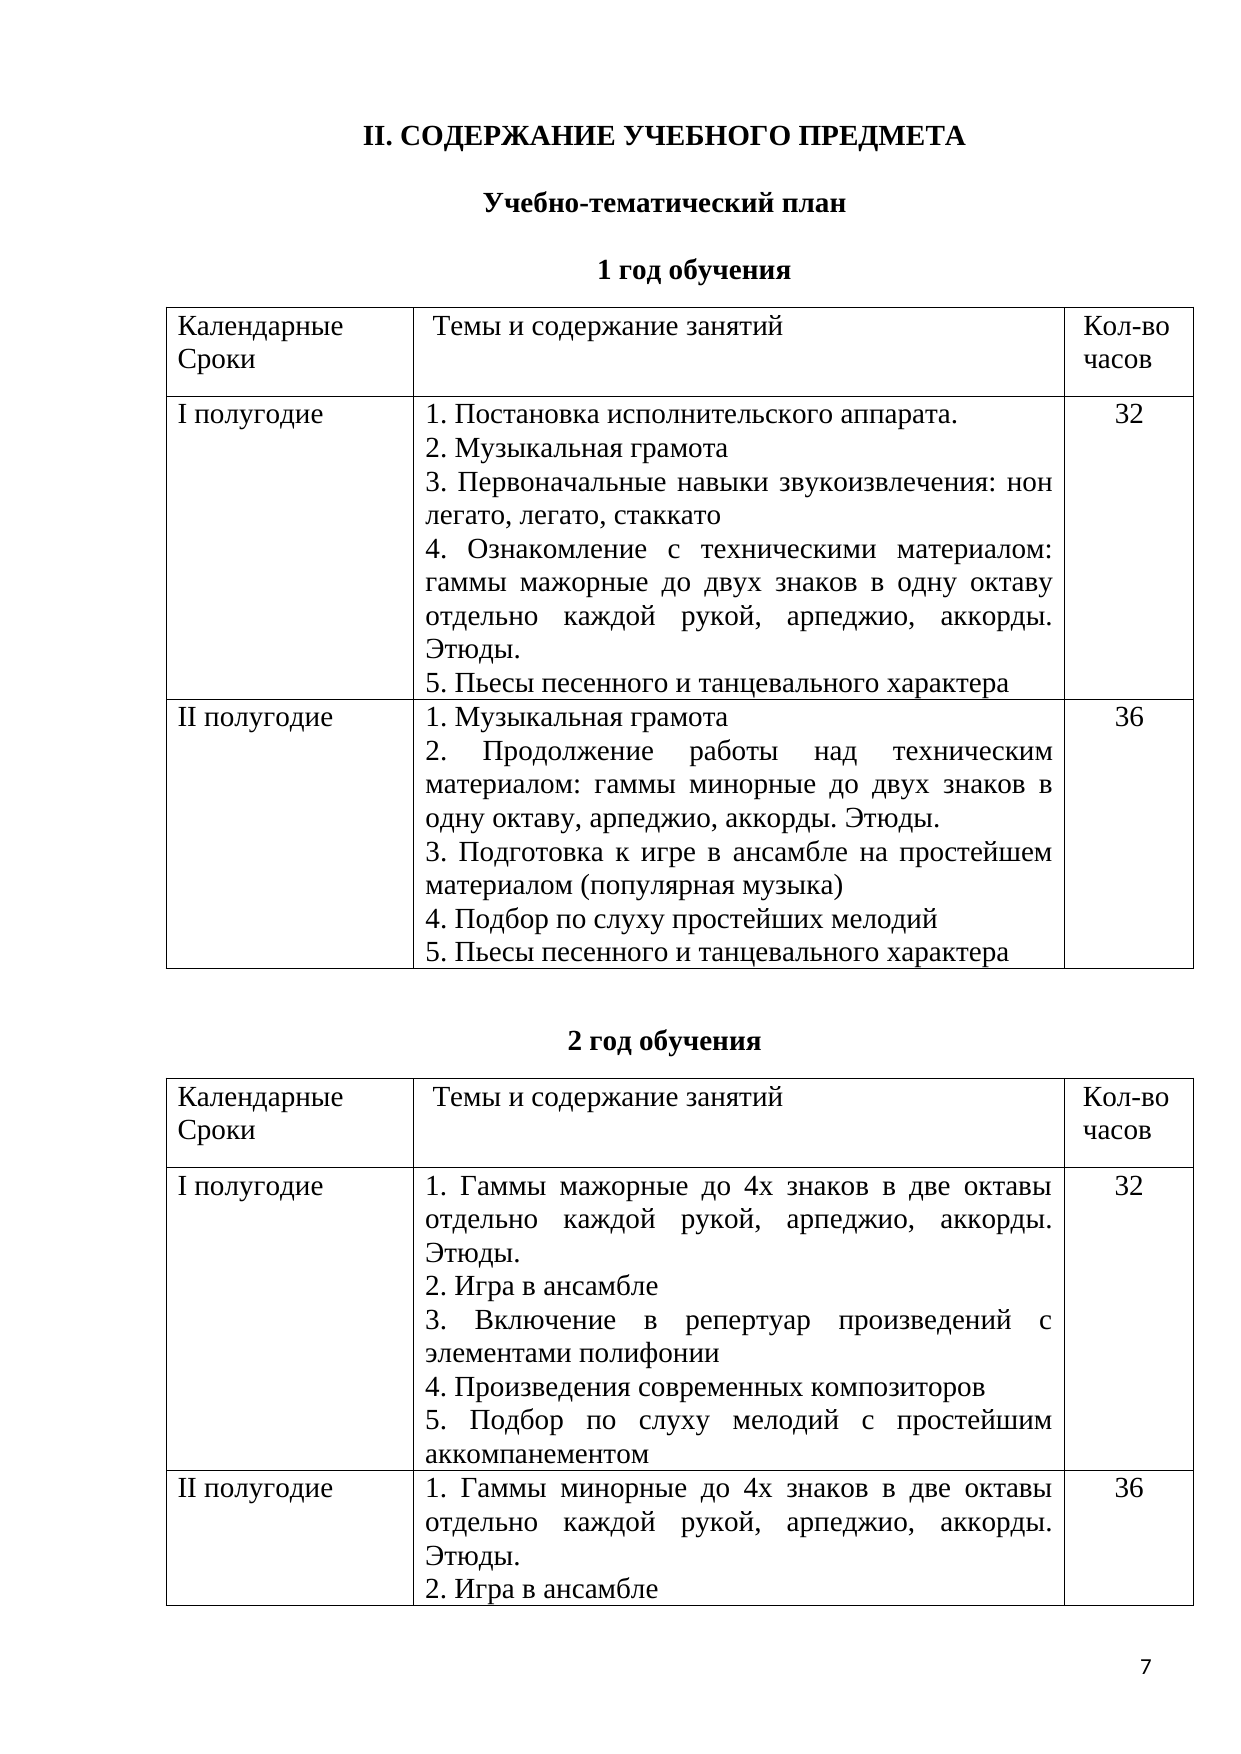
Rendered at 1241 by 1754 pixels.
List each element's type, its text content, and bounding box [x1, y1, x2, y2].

table_header Темы и содержание занятий [414, 1079, 1064, 1167]
table_header Кол-во часов [1065, 1079, 1193, 1167]
table_cell II полугодие [167, 700, 413, 968]
text II. СОДЕРЖАНИЕ УЧЕБНОГО ПРЕДМЕТА [177, 118, 1152, 152]
table_cell 32 [1065, 397, 1193, 698]
text 2 год обучения [177, 1023, 1152, 1057]
table_header Темы и содержание занятий [414, 308, 1064, 396]
table_header Календарные Сроки [167, 308, 413, 396]
table_cell 1. Гаммы мажорные до 4х знаков в две октавы отдельно каждой рукой, арпеджио, аккорды. Этюды. 2. Игра в ансамбле 3. Включение в репертуар произведений с элементами полифонии 4. Произведения современных композиторов 5. Подбор по слуху мелодий с простейшим аккомпанементом [414, 1168, 1064, 1469]
text 1 год обучения [177, 252, 1152, 286]
table_header Кол-во часов [1065, 308, 1193, 396]
table_cell 1. Постановка исполнительского аппарата. 2. Музыкальная грамота 3. Первоначальные навыки звукоизвлечения: нон легато, легато, стаккато 4. Ознакомление с техническими материалом: гаммы мажорные до двух знаков в одну октаву отдельно каждой рукой, арпеджио, аккорды. Этюды. 5. Пьесы песенного и танцевального характера [414, 397, 1064, 698]
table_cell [414, 1471, 1064, 1605]
table_cell II полугодие [167, 1471, 413, 1605]
table_cell 32 [1065, 1168, 1193, 1469]
table_cell I полугодие [167, 1168, 413, 1469]
table_cell 36 [1065, 700, 1193, 968]
table_cell I полугодие [167, 397, 413, 698]
text Учебно-тематический план [177, 185, 1152, 219]
table_header Календарные Сроки [167, 1079, 413, 1167]
table_cell 36 [1065, 1471, 1193, 1605]
table_cell 1. Музыкальная грамота 2. Продолжение работы над техническим материалом: гаммы минорные до двух знаков в одну октаву, арпеджио, аккорды. Этюды. 3. Подготовка к игре в ансамбле на простейшем материалом (популярная музыка) 4. Подбор по слуху простейших мелодий 5. Пьесы песенного и танцевального характера [414, 700, 1064, 968]
